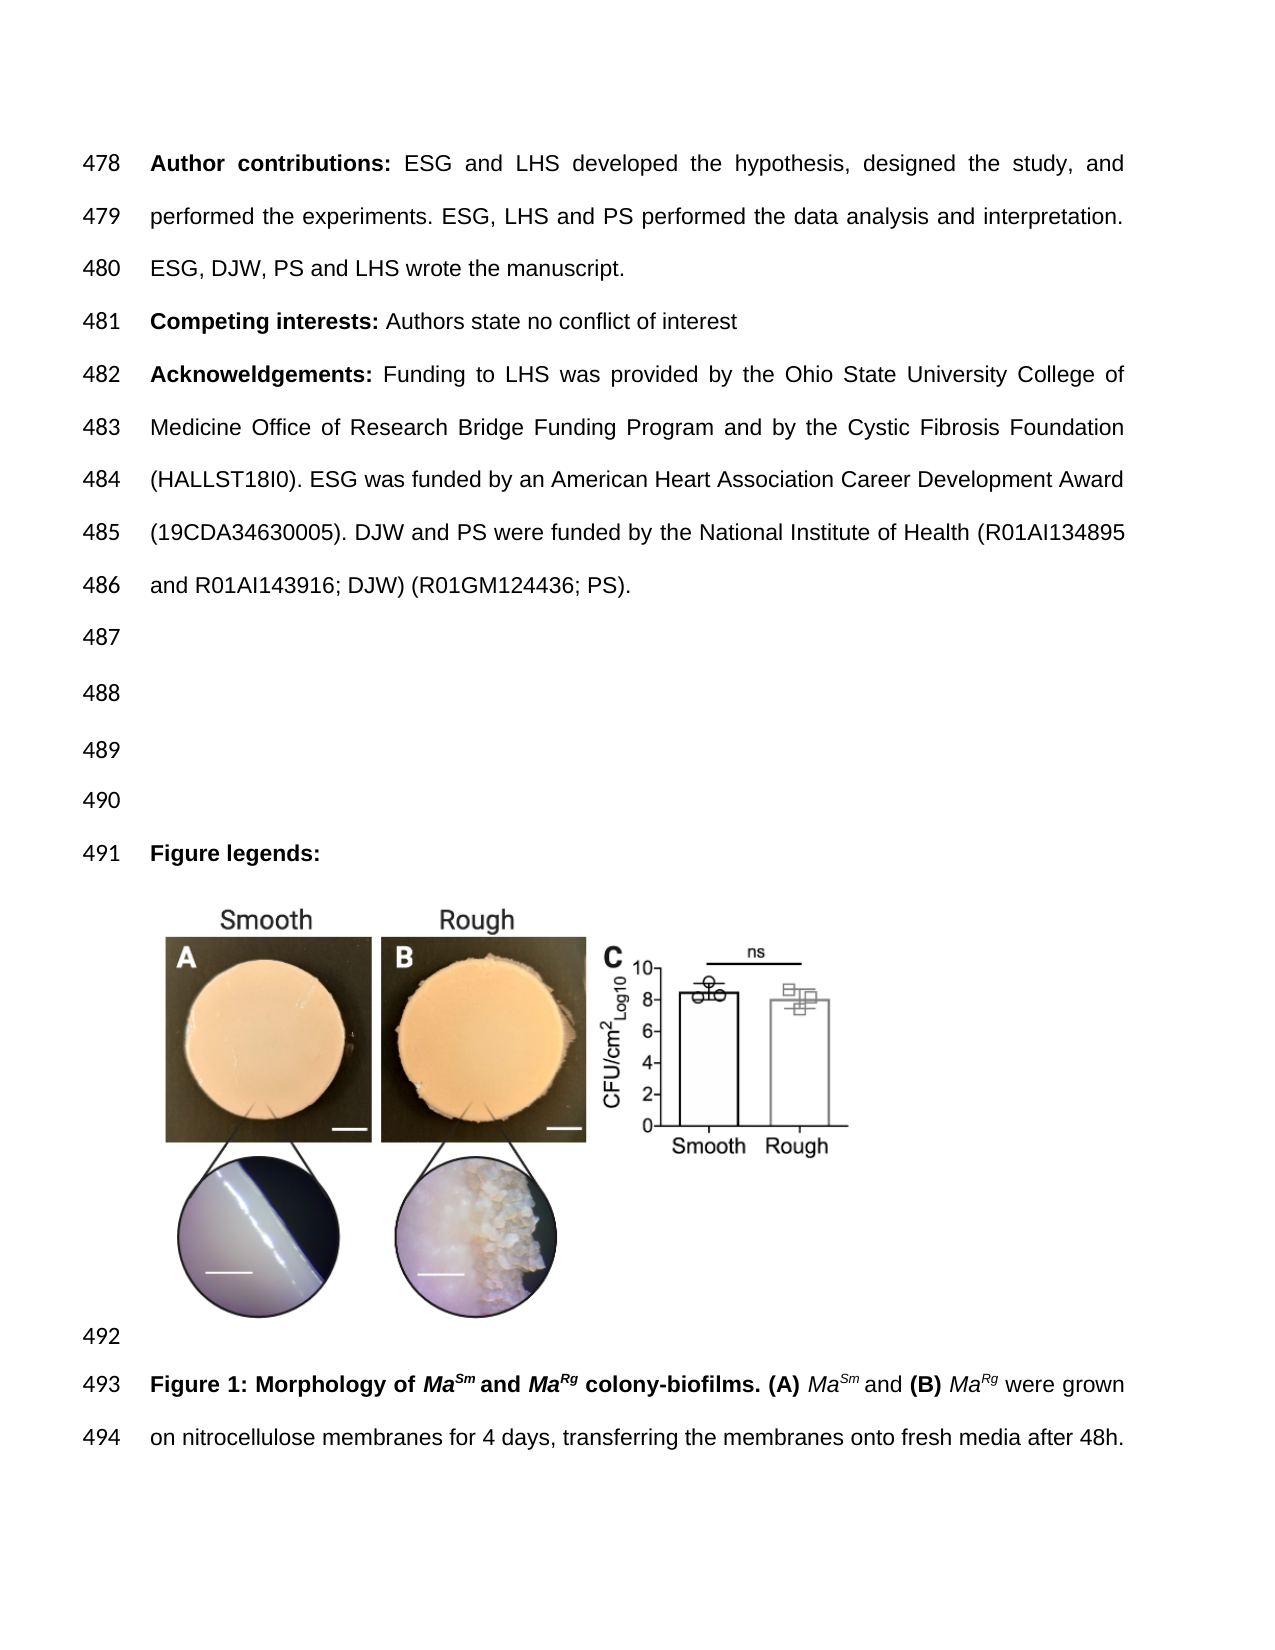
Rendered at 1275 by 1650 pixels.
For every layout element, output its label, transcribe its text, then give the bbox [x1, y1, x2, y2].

text Acknoweldgements: Funding to LHS was provided by the Ohio State University College of Medicine Office of Research Bridge Funding Program and by the Cystic Fibrosis Foundation (HALLST18I0). ESG was funded by an American Heart Association Career Development Award (19CDA34630005). DJW and PS were funded by the National Institute of Health (R01AI134895 and R01AI143916; DJW) (R01GM124436; PS). [150, 361, 1125, 598]
subtitle Figure legends: [150, 840, 1125, 866]
text Author contributions: ESG and LHS developed the hypothesis, designed the study, and performed the experiments. ESG, LHS and PS performed the data analysis and interpretation. ESG, DJW, PS and LHS wrote the manuscript. [150, 150, 1125, 282]
text Competing interests: Authors state no conflict of interest [150, 308, 1125, 334]
picture [150, 892, 859, 1345]
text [150, 1371, 1125, 1450]
